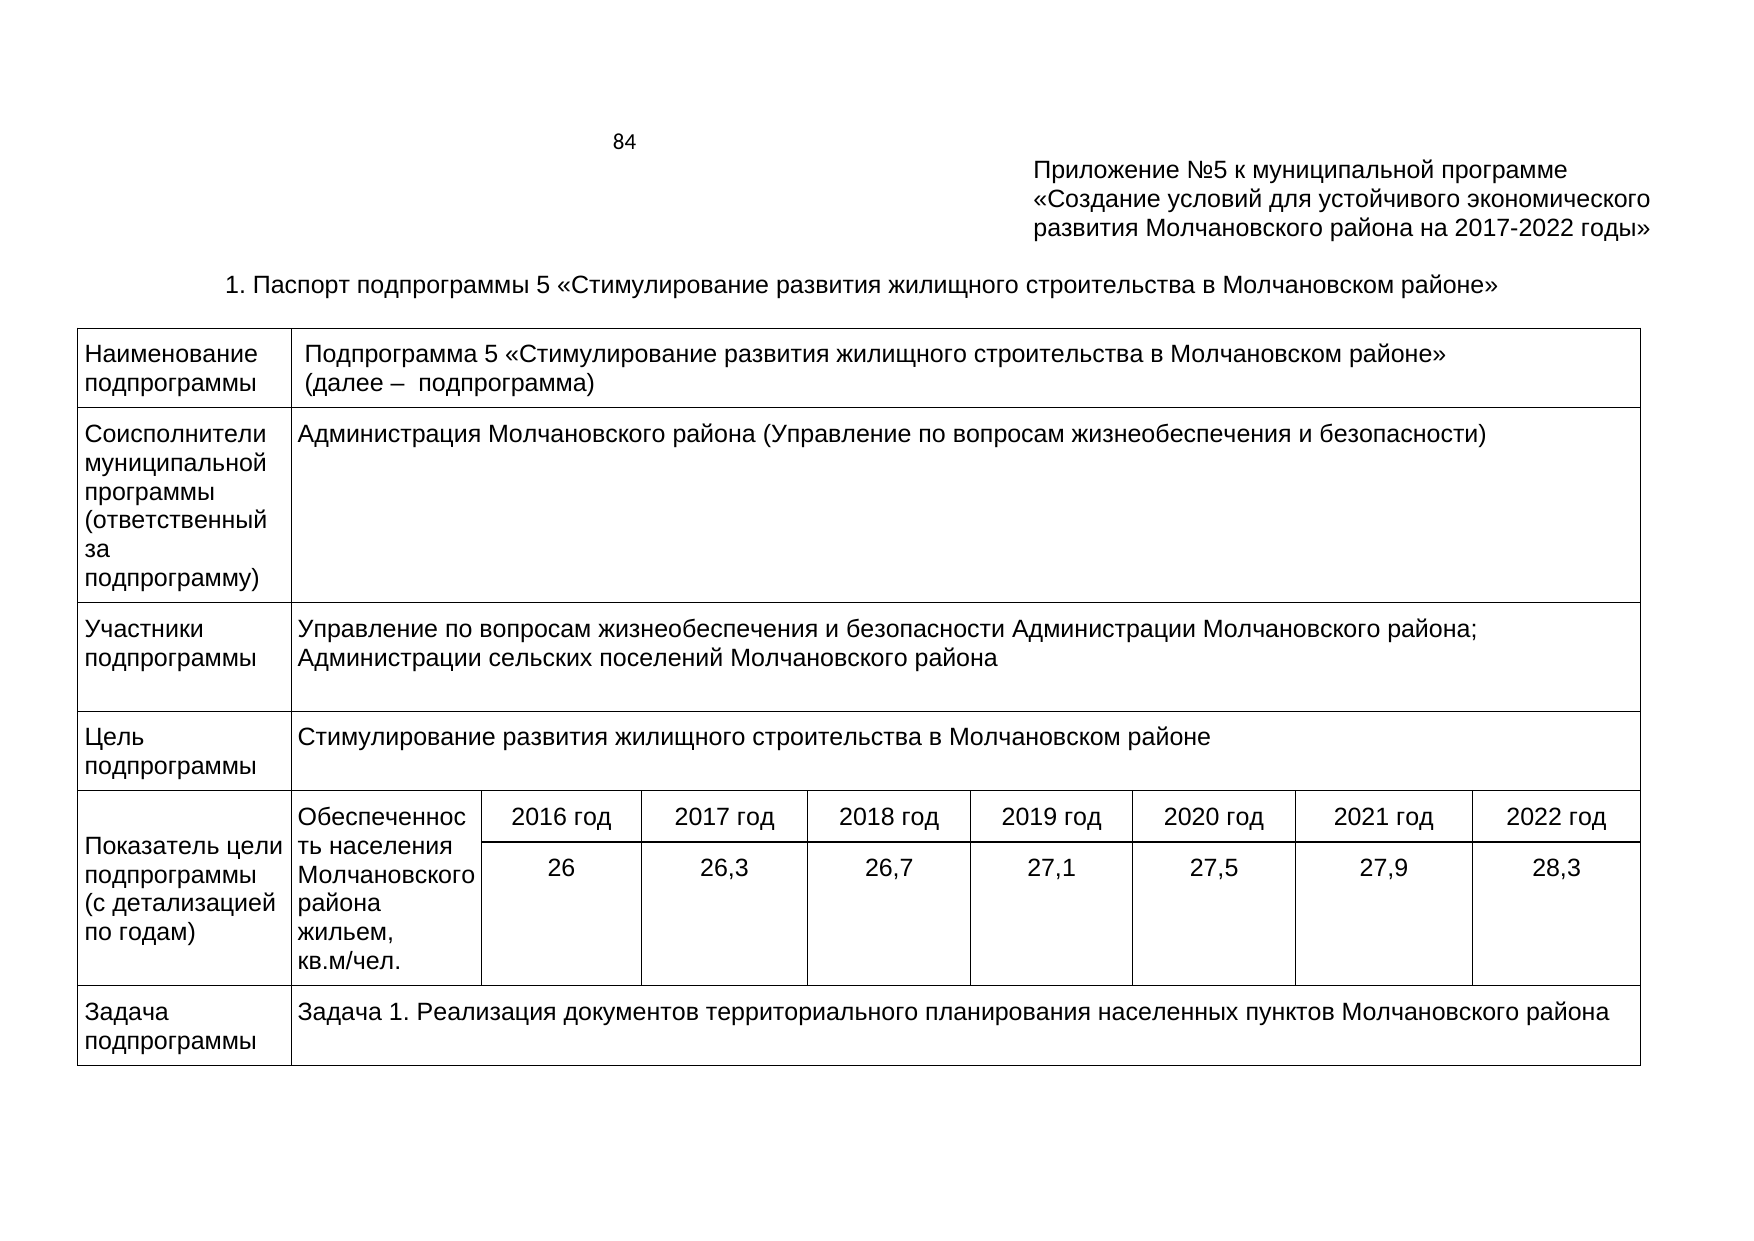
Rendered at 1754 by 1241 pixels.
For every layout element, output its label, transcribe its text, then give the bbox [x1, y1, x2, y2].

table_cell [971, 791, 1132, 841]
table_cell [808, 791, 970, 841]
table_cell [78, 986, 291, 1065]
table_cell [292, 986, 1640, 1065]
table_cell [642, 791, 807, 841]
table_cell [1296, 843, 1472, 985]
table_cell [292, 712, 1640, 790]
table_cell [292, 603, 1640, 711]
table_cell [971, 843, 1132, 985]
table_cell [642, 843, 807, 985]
text «Создание условий для устойчивого экономического [650, 184, 1665, 212]
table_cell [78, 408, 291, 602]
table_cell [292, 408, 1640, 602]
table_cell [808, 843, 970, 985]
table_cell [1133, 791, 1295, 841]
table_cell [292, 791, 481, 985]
text Приложение №5 к муниципальной программе [650, 127, 1665, 184]
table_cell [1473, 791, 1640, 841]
text развития Молчановского района на 2017-2022 годы» [650, 212, 1665, 241]
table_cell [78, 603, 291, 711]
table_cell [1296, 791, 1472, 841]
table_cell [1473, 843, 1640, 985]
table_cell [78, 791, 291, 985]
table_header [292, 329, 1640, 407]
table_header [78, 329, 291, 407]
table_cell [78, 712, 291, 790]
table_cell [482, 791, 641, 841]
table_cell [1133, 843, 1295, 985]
text 1. Паспорт подпрограммы 5 «Стимулирование развития жилищного строительства в Молчановском районе» [59, 270, 1665, 299]
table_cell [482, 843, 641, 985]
